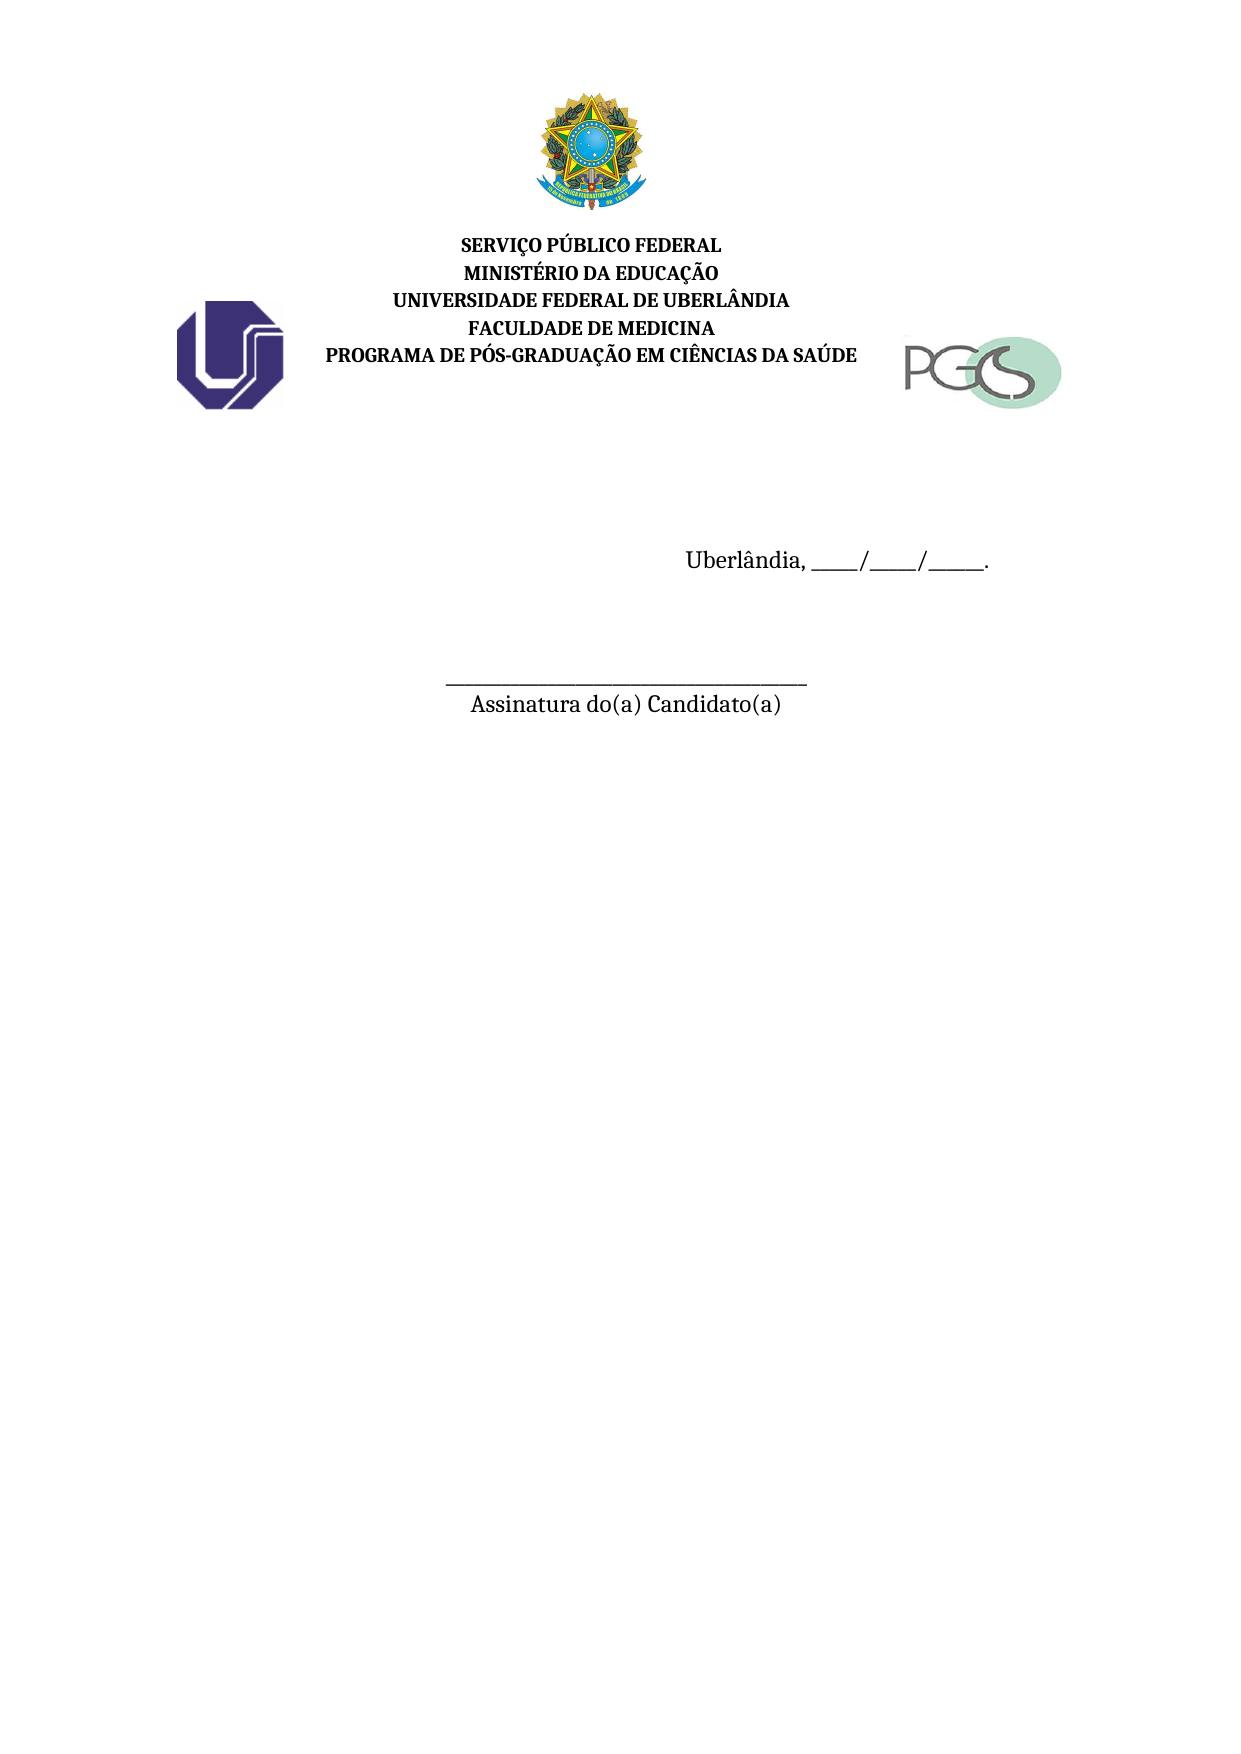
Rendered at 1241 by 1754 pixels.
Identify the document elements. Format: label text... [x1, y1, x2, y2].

picture [177, 301, 285, 411]
picture [895, 335, 1069, 416]
text _______________________________________ [177, 661, 1076, 690]
text Uberlândia, _____/_____/______. [685, 546, 1076, 575]
picture [536, 93, 647, 210]
text Assinatura do(a) Candidato(a) [177, 690, 1076, 718]
